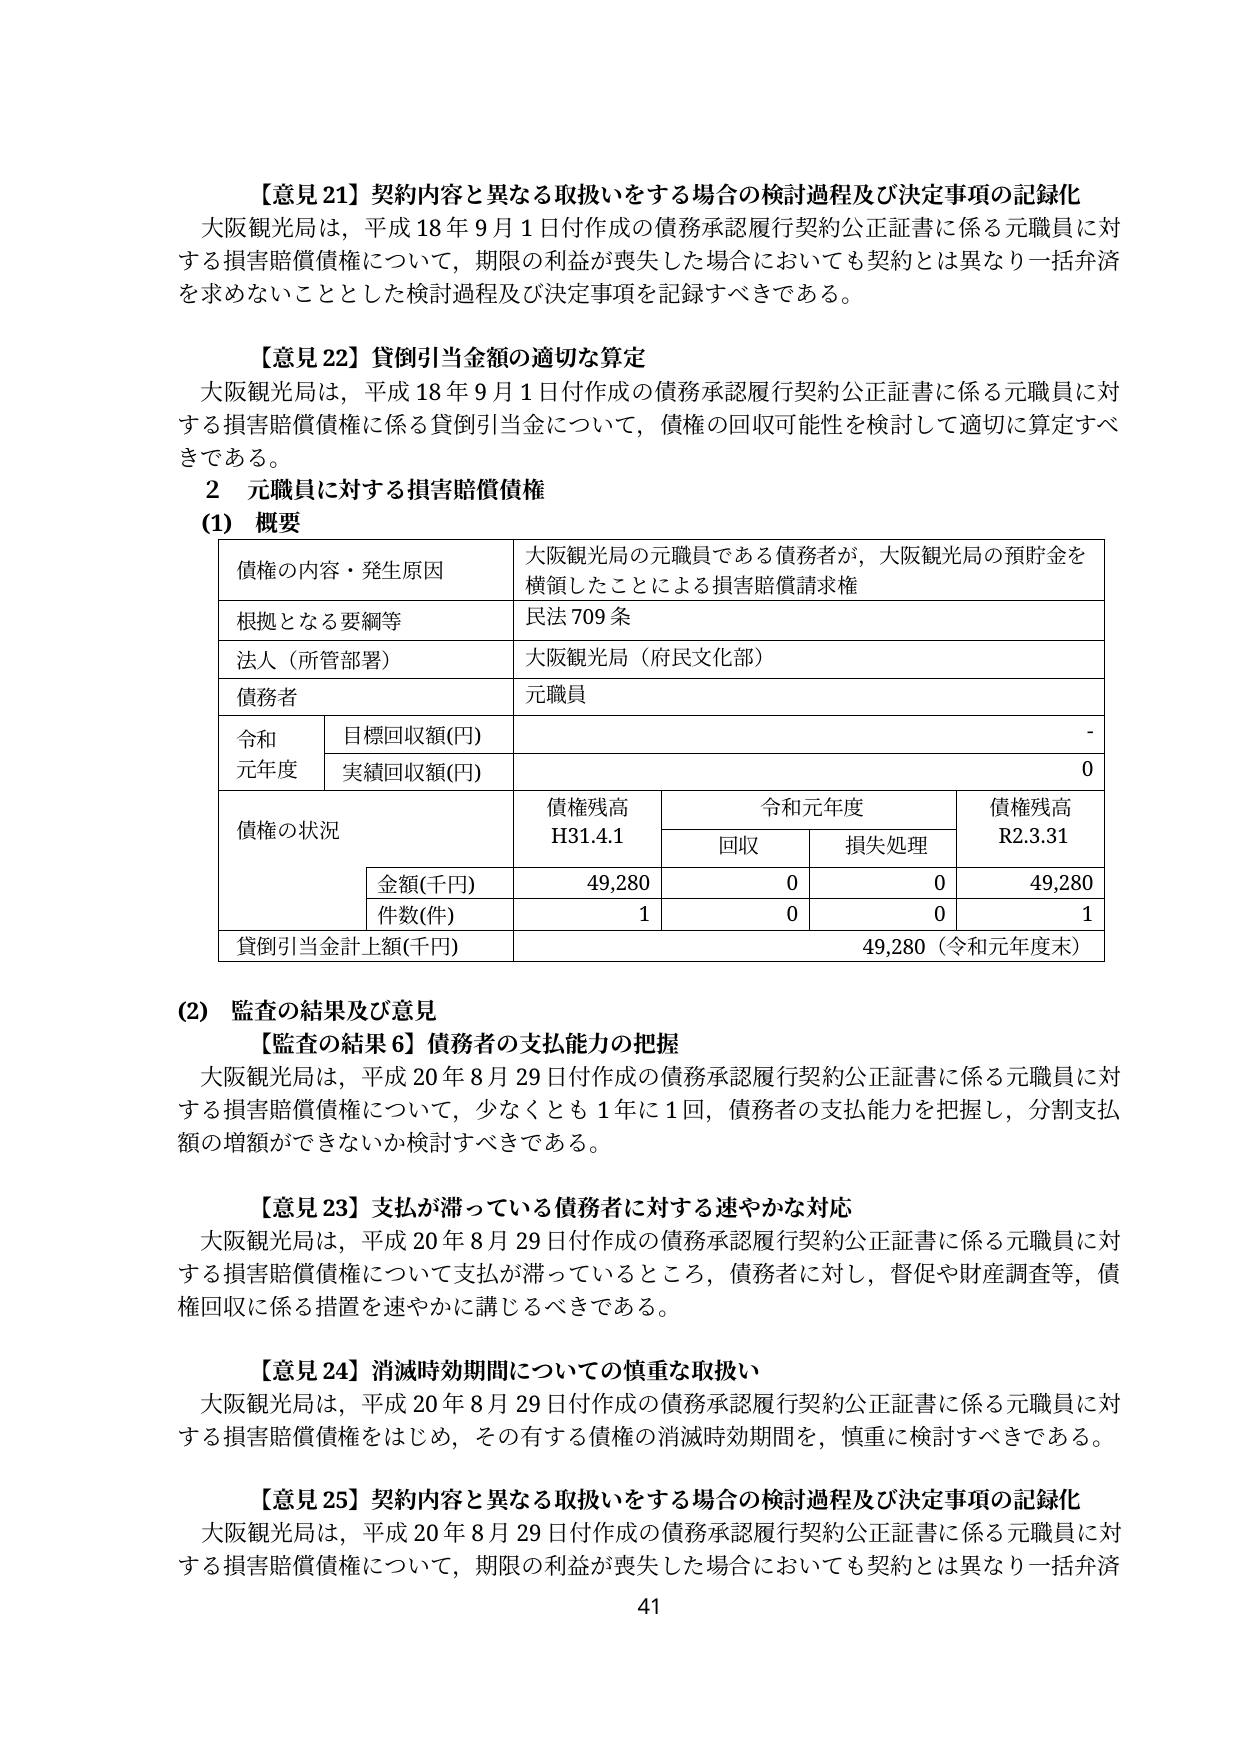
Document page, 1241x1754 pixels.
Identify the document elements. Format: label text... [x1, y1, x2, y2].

text 大阪観光局は，平成18年9月1日付作成の債務承認履行契約公正証書に係る元職員に対する損害賠償債権について，期限の利益が喪失した場合においても契約とは異なり一括弁済を求めないこととした検討過程及び決定事項を記録すべきである。 [177, 210, 1122, 309]
table_cell 0 [662, 868, 809, 898]
table_cell 元職員 [514, 679, 1104, 715]
table_cell 債権の状況 [219, 791, 513, 867]
table_header 債権の内容・発生原因 [219, 540, 513, 599]
text 【意見23】支払が滞っている債務者に対する速やかな対応 [177, 1189, 1122, 1223]
table_cell 0 [662, 899, 809, 929]
text 大阪観光局は，平成20年8月29日付作成の債務承認履行契約公正証書に係る元職員に対する損害賠償債権について支払が滞っているところ，債務者に対し，督促や財産調査等，債権回収に係る措置を速やかに講じるべきである。 [177, 1223, 1122, 1322]
text 【意見24】消滅時効期間についての慎重な取扱い [177, 1353, 1122, 1386]
text ２ 元職員に対する損害賠償債権 [177, 473, 1122, 506]
text 【監査の結果6】債務者の支払能力の把握 [177, 1026, 1122, 1059]
table_header 大阪観光局の元職員である債務者が，大阪観光局の預貯金を横領したことによる損害賠償請求権 [514, 540, 1104, 599]
table_cell 法人（所管部署） [219, 641, 513, 678]
table_cell 1 [514, 899, 661, 929]
table_cell 債務者 [219, 679, 513, 715]
text (2) 監査の結果及び意見 [177, 993, 1122, 1026]
table_cell 令和元年度 [662, 791, 956, 829]
table_cell 大阪観光局（府民文化部） [514, 641, 1104, 678]
table_cell 損失処理 [810, 830, 956, 867]
table_cell 49,280 [957, 868, 1104, 898]
table_cell 49,280 [514, 868, 661, 898]
text 【意見25】契約内容と異なる取扱いをする場合の検討過程及び決定事項の記録化 [177, 1482, 1122, 1515]
table_cell [219, 867, 366, 929]
text 【意見21】契約内容と異なる取扱いをする場合の検討過程及び決定事項の記録化 [177, 177, 1122, 210]
table_cell 債権残高 R2.3.31 [957, 791, 1104, 867]
text 大阪観光局は，平成20年8月29日付作成の債務承認履行契約公正証書に係る元職員に対する損害賠償債権について，少なくとも1年に1回，債務者の支払能力を把握し，分割支払額の増額ができないか検討すべきである。 [177, 1059, 1122, 1158]
text 大阪観光局は，平成18年9月1日付作成の債務承認履行契約公正証書に係る元職員に対する損害賠償債権に係る貸倒引当金について，債権の回収可能性を検討して適切に算定すべきである。 [177, 374, 1122, 473]
table_cell 49,280（令和元年度末） [514, 931, 1104, 961]
table_cell 民法709条 [514, 601, 1104, 640]
table_cell 1 [957, 899, 1104, 929]
table_cell 令和 元年度 [219, 716, 324, 790]
table_cell 実績回収額(円) [325, 754, 513, 790]
table_cell 債権残高 H31.4.1 [514, 791, 661, 867]
text 大阪観光局は，平成20年8月29日付作成の債務承認履行契約公正証書に係る元職員に対する損害賠償債権をはじめ，その有する債権の消滅時効期間を，慎重に検討すべきである。 [177, 1386, 1122, 1452]
text 【意見22】貸倒引当金額の適切な算定 [177, 341, 1122, 374]
table_cell ‐ [514, 716, 1104, 753]
table_cell 0 [810, 899, 956, 929]
table_cell 回収 [662, 830, 809, 867]
table_cell 貸倒引当金計上額(千円) [219, 931, 513, 961]
table_cell 0 [810, 868, 956, 898]
table_cell 金額(千円) [367, 868, 513, 898]
text (1) 概要 [177, 506, 1122, 539]
table_cell 0 [514, 754, 1104, 790]
table_cell 根拠となる要綱等 [219, 601, 513, 640]
table_cell 目標回収額(円) [325, 716, 513, 753]
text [177, 1515, 1122, 1581]
table_cell 件数(件) [367, 899, 513, 929]
